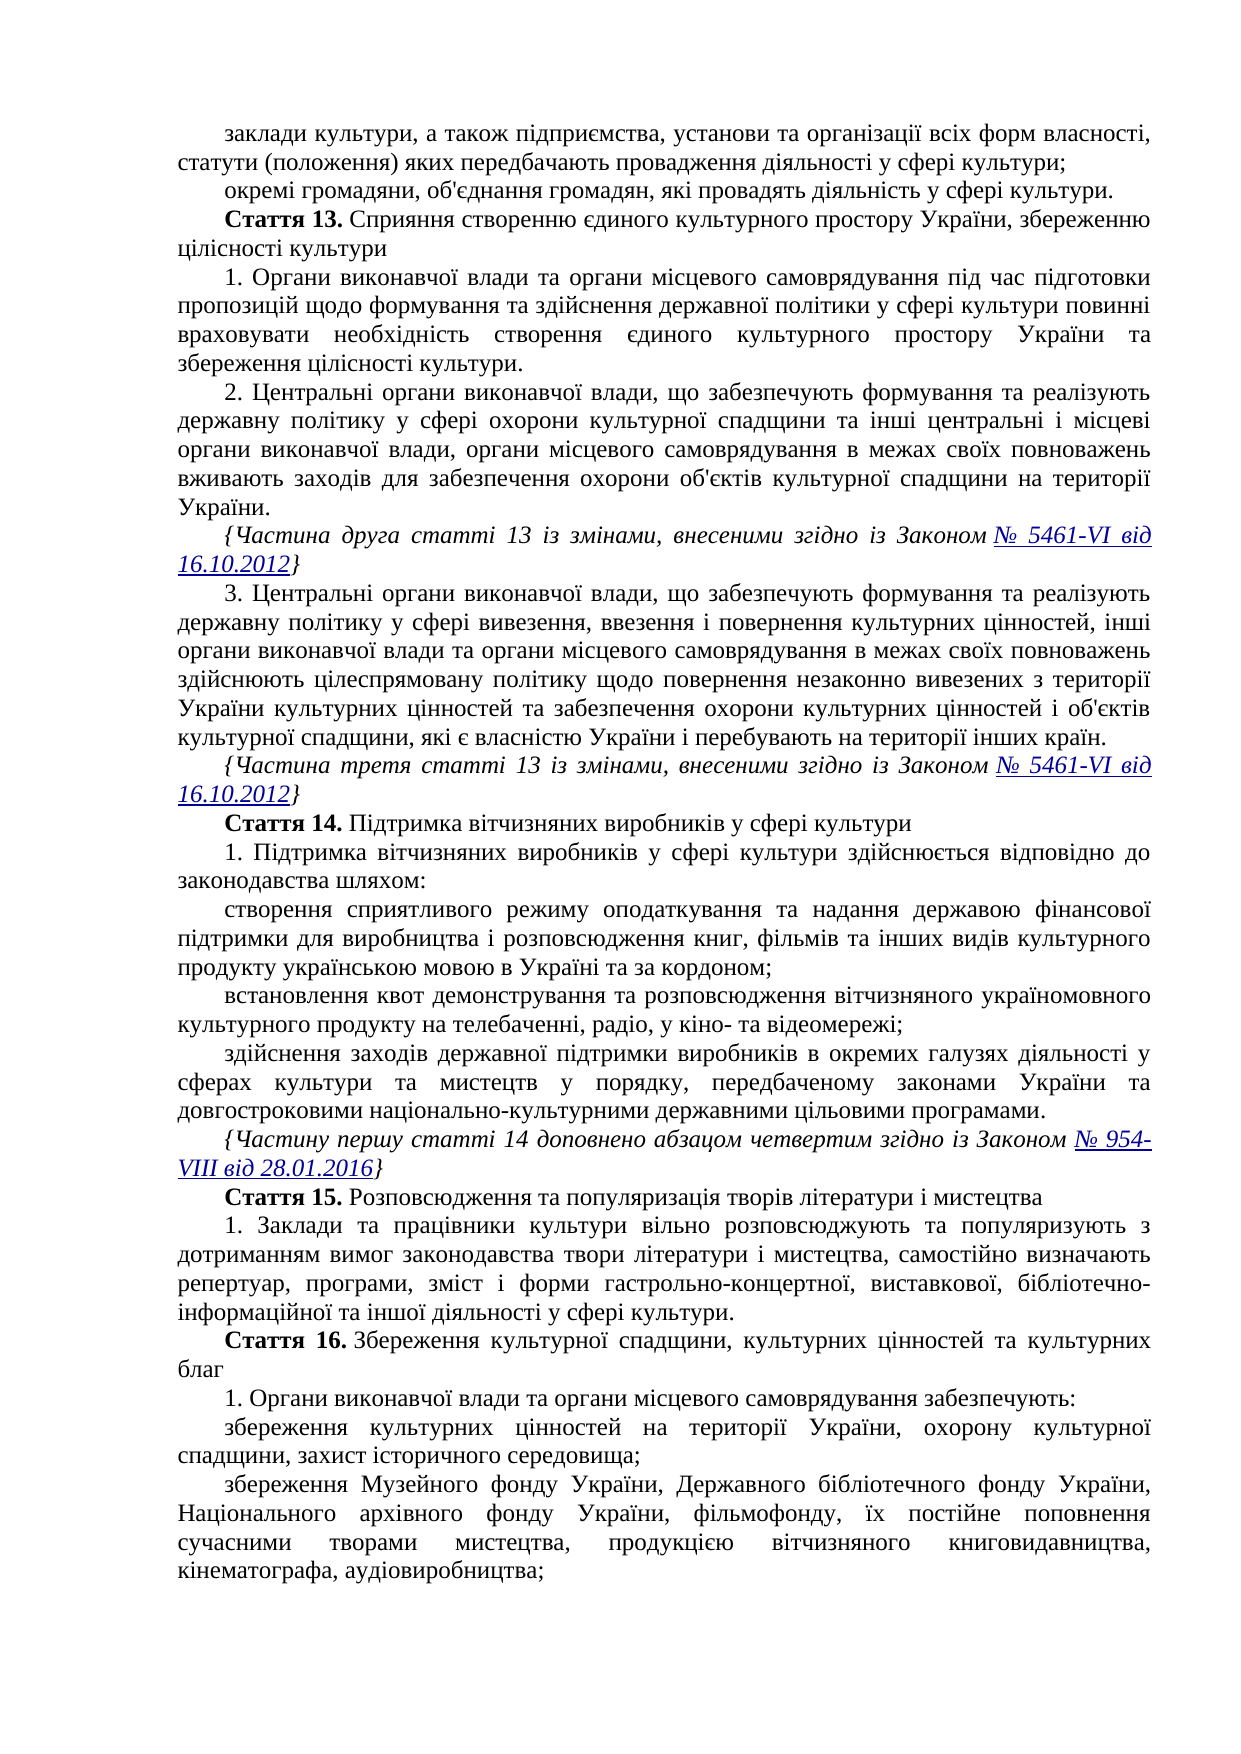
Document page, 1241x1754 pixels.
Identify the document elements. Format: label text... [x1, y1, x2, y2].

text збереження Музейного фонду України, Державного бібліотечного фонду України, Національного архівного фонду України, фільмофонду, їх постійне поповнення сучасними творами мистецтва, продукцією вітчизняного книговидавництва, кінематографа, аудіовиробництва; [177, 1469, 1152, 1584]
text окремі громадяни, об'єднання громадян, які провадять діяльність у сфері культури. [177, 176, 1152, 204]
text створення сприятливого режиму оподаткування та надання державою фінансової підтримки для виробництва і розповсюдження книг, фільмів та інших видів культурного продукту українською мовою в Україні та за кордоном; [177, 894, 1152, 981]
text 1. Органи виконавчої влади та органи місцевого самоврядування забезпечують: [177, 1383, 1152, 1412]
text здійснення заходів державної підтримки виробників в окремих галузях діяльності у сферах культури та мистецтв у порядку, передбаченому законами України та довгостроковими національно-культурними державними цільовими програмами. [177, 1038, 1152, 1124]
text заклади культури, а також підприємства, установи та організації всіх форм власності, статути (положення) яких передбачають провадження діяльності у сфері культури; [177, 118, 1152, 176]
text {Частину першу статті 14 доповнено абзацом четвертим згідно із Законом № 954-VIII від 28.01.2016} [177, 1124, 1152, 1182]
text Стаття 15. Розповсюдження та популяризація творів літератури і мистецтва [177, 1182, 1152, 1211]
text Стаття 13. Сприяння створенню єдиного культурного простору України, збереженню цілісності культури [177, 204, 1152, 262]
text Стаття 16. Збереження культурної спадщини, культурних цінностей та культурних благ [177, 1326, 1152, 1383]
text 1. Підтримка вітчизняних виробників у сфері культури здійснюється відповідно до законодавства шляхом: [177, 837, 1152, 894]
text 2. Центральні органи виконавчої влади, що забезпечують формування та реалізують державну політику у сфері охорони культурної спадщини та інші центральні і місцеві органи виконавчої влади, органи місцевого самоврядування в межах своїх повноважень вживають заходів для забезпечення охорони об'єктів культурної спадщини на території України. [177, 377, 1152, 521]
text {Частина друга статті 13 із змінами, внесеними згідно із Законом № 5461-VI від 16.10.2012} [177, 521, 1152, 578]
text 1. Заклади та працівники культури вільно розповсюджують та популяризують з дотриманням вимог законодавства твори літератури і мистецтва, самостійно визначають репертуар, програми, зміст і форми гастрольно-концертної, виставкової, бібліотечно-інформаційної та іншої діяльності у сфері культури. [177, 1211, 1152, 1326]
text Стаття 14. Підтримка вітчизняних виробників у сфері культури [177, 808, 1152, 837]
text 3. Центральні органи виконавчої влади, що забезпечують формування та реалізують державну політику у сфері вивезення, ввезення і повернення культурних цінностей, інші органи виконавчої влади та органи місцевого самоврядування в межах своїх повноважень здійснюють цілеспрямовану політику щодо повернення незаконно вивезених з території України культурних цінностей та забезпечення охорони культурних цінностей і об'єктів культурної спадщини, які є власністю України і перебувають на території інших країн. [177, 578, 1152, 751]
text встановлення квот демонстрування та розповсюдження вітчизняного україномовного культурного продукту на телебаченні, радіо, у кіно- та відеомережі; [177, 981, 1152, 1038]
text збереження культурних цінностей на території України, охорону культурної спадщини, захист історичного середовища; [177, 1412, 1152, 1469]
text {Частина третя статті 13 із змінами, внесеними згідно із Законом № 5461-VI від 16.10.2012} [177, 751, 1152, 808]
text 1. Органи виконавчої влади та органи місцевого самоврядування під час підготовки пропозицій щодо формування та здійснення державної політики у сфері культури повинні враховувати необхідність створення єдиного культурного простору України та збереження цілісності культури. [177, 262, 1152, 377]
